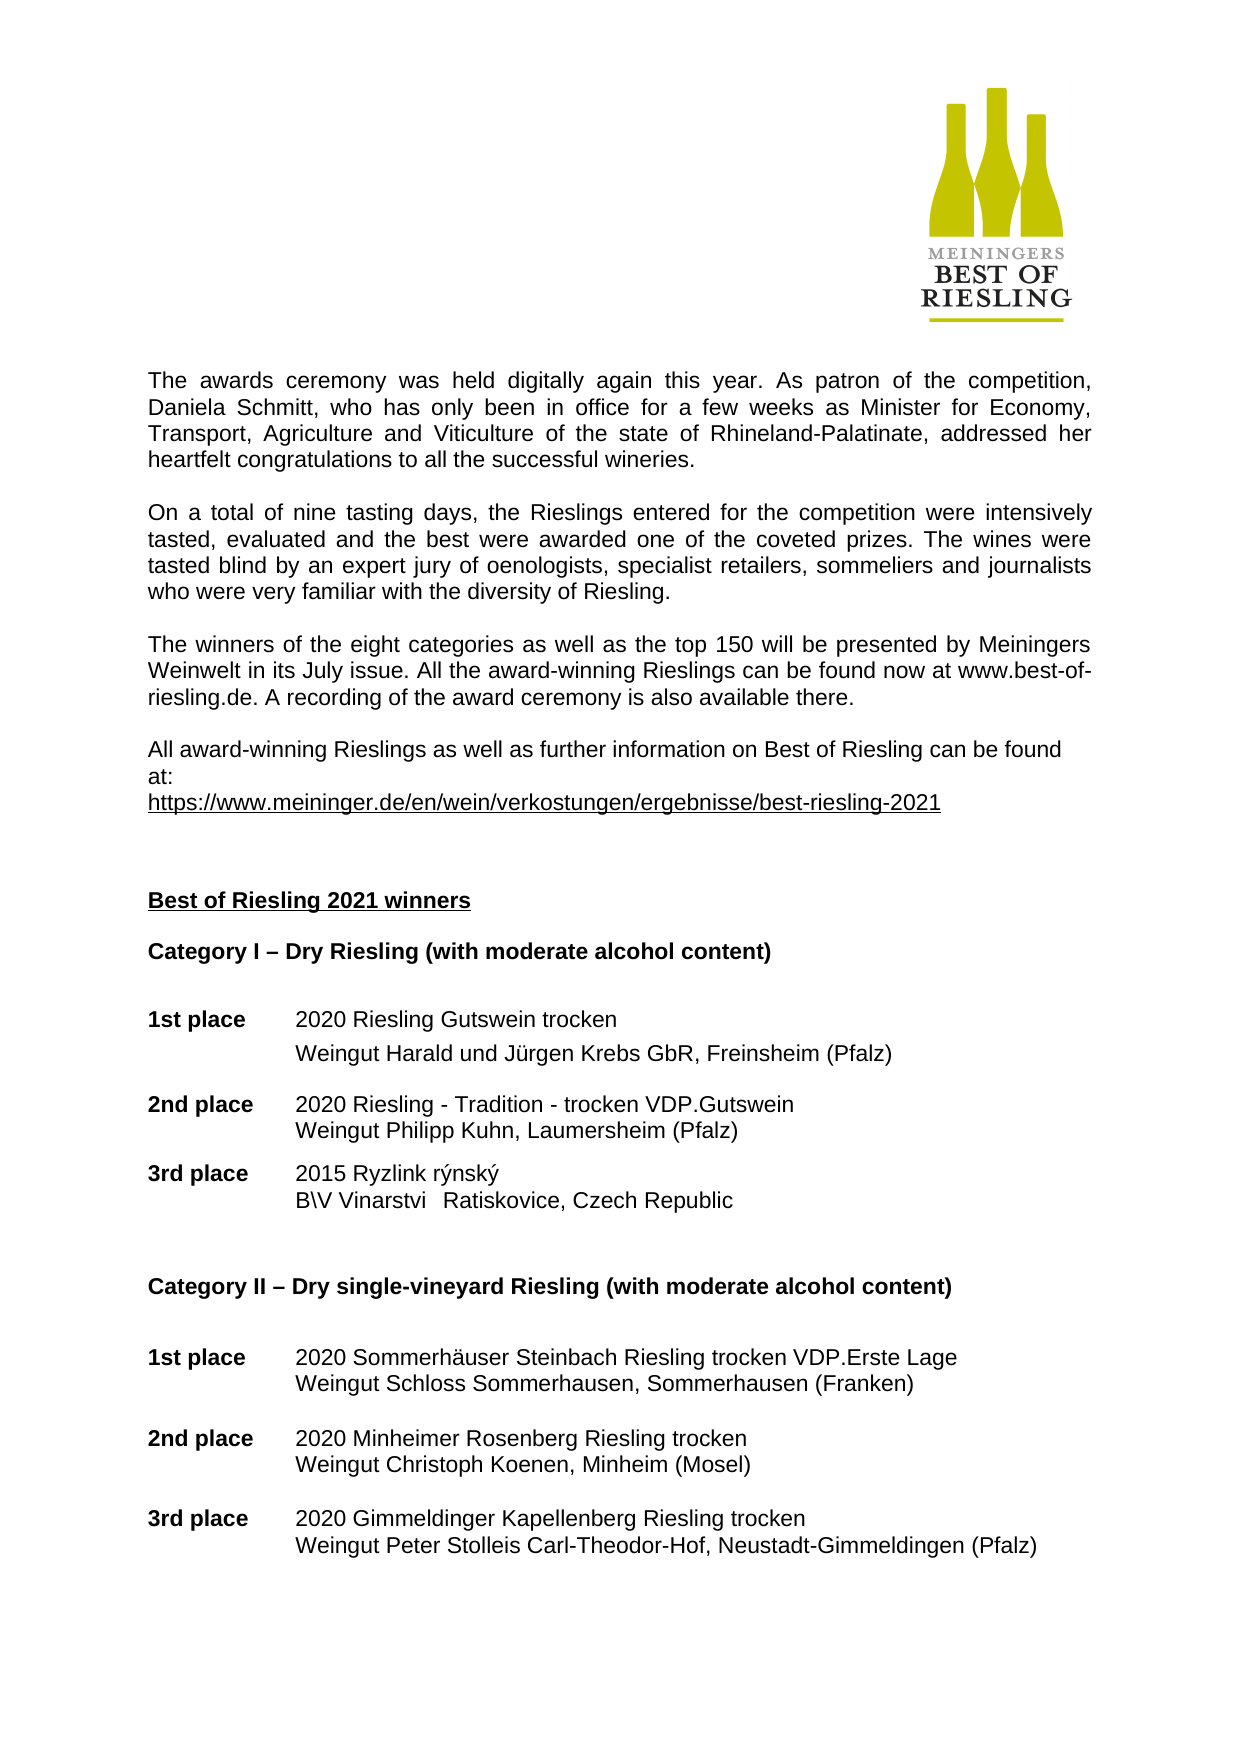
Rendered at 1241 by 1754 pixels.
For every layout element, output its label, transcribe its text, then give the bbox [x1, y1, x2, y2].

text All award-winning Rieslings as well as further information on Best of Riesling can be found at: [148, 736, 1093, 789]
text On a total of nine tasting days, the Rieslings entered for the competition were intensively tasted, evaluated and the best were awarded one of the coveted prizes. The wines were tasted blind by an expert jury of oenologists, specialist retailers, sommeliers and journalists who were very familiar with the diversity of Riesling. [148, 499, 1093, 604]
text The awards ceremony was held digitally again this year. As patron of the competition, Daniela Schmitt, who has only been in office for a few weeks as Minister for Economy, Transport, Agriculture and Viticulture of the state of Rhineland-Palatinate, addressed her heartfelt congratulations to all the successful wineries. [148, 367, 1093, 473]
text 2nd place 2020 Minheimer Rosenberg Riesling trocken Weingut Christoph Koenen, Minheim (Mosel) [148, 1424, 1093, 1505]
text 1st place 2020 Sommerhäuser Steinbach Riesling trocken VDP.Erste Lage Weingut Schloss Sommerhausen, Sommerhausen (Franken) [148, 1344, 1093, 1424]
text 3rd place 2015 Ryzlink rýnský B\V Vinarstvi Ratiskovice, Czech Republic [148, 1160, 1093, 1213]
text 2nd place 2020 Riesling - Tradition - trocken VDP.Gutswein Weingut Philipp Kuhn, Laumersheim (Pfalz) [148, 1091, 1093, 1144]
text Category II – Dry single-vineyard Riesling (with moderate alcohol content) [148, 1273, 1093, 1327]
text https://www.meininger.de/en/wein/verkostungen/ergebnisse/best-riesling-2021 [148, 789, 1093, 815]
text 3rd place 2020 Gimmeldinger Kapellenberg Riesling trocken [148, 1505, 1093, 1532]
text Weingut Peter Stolleis Carl-Theodor-Hof, Neustadt-Gimmeldingen (Pfalz) [148, 1532, 1093, 1558]
text The winners of the eight categories as well as the top 150 will be presented by Meiningers Weinwelt in its July issue. All the award-winning Rieslings can be found now at www.best-of-riesling.de. A recording of the award ceremony is also available there. [148, 631, 1093, 710]
text Best of Riesling 2021 winners [148, 887, 1093, 913]
text Category I – Dry Riesling (with moderate alcohol content) 1st place 2020 Riesling Gutswein trocken Weingut Harald und Jürgen Krebs GbR, Freinsheim (Pfalz) [148, 938, 1093, 1067]
picture [901, 73, 1093, 340]
